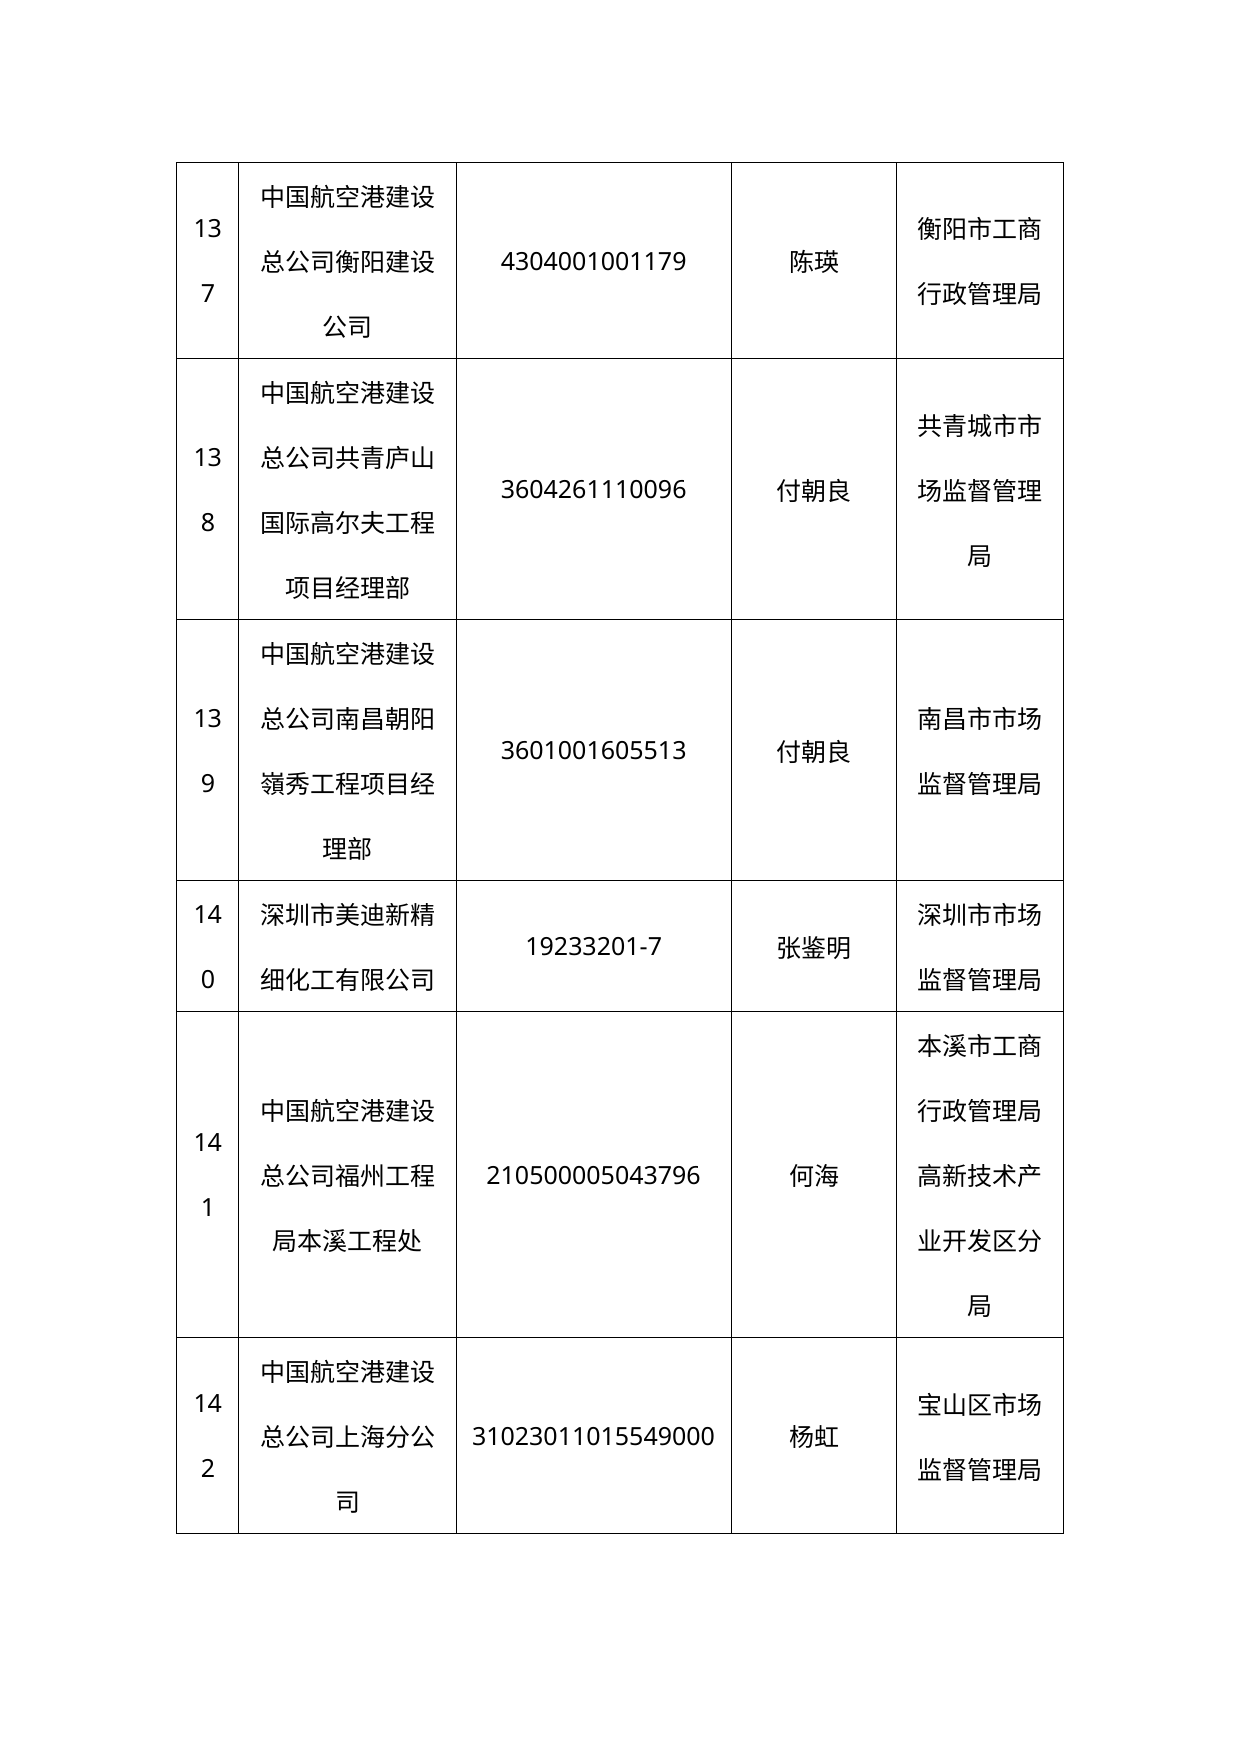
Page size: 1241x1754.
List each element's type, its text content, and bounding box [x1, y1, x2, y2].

table_cell 付朝良 [732, 620, 896, 880]
table_cell 陈瑛 [732, 163, 896, 358]
table_cell 本溪市工商行政管理局高新技术产业开发区分局 [897, 1012, 1063, 1337]
table_cell 南昌市市场监督管理局 [897, 620, 1063, 880]
table_cell 衡阳市工商行政管理局 [897, 163, 1063, 358]
table_cell 深圳市美迪新精细化工有限公司 [239, 881, 456, 1011]
table_cell 19233201-7 [457, 881, 731, 1011]
table_cell 中国航空港建设总公司福州工程局本溪工程处 [239, 1012, 456, 1337]
table_cell 139 [177, 620, 238, 880]
table_cell 142 [177, 1338, 238, 1533]
table_cell 3604261110096 [457, 359, 731, 619]
table_cell 深圳市市场监督管理局 [897, 881, 1063, 1011]
table_cell 3601001605513 [457, 620, 731, 880]
table_cell 张鉴明 [732, 881, 896, 1011]
table_cell 付朝良 [732, 359, 896, 619]
table_cell 中国航空港建设总公司衡阳建设公司 [239, 163, 456, 358]
table_cell 共青城市市场监督管理局 [897, 359, 1063, 619]
table_cell 141 [177, 1012, 238, 1337]
table_cell 杨虹 [732, 1338, 896, 1533]
table_cell 何海 [732, 1012, 896, 1337]
table_cell 137 [177, 163, 238, 358]
table_cell 140 [177, 881, 238, 1011]
table_cell 31023011015549000 [457, 1338, 731, 1533]
table_cell 210500005043796 [457, 1012, 731, 1337]
table_cell 4304001001179 [457, 163, 731, 358]
table_cell 中国航空港建设总公司共青庐山国际高尔夫工程项目经理部 [239, 359, 456, 619]
table_cell 138 [177, 359, 238, 619]
table_cell 中国航空港建设总公司上海分公司 [239, 1338, 456, 1533]
table_cell 中国航空港建设总公司南昌朝阳嶺秀工程项目经理部 [239, 620, 456, 880]
table_cell 宝山区市场监督管理局 [897, 1338, 1063, 1533]
